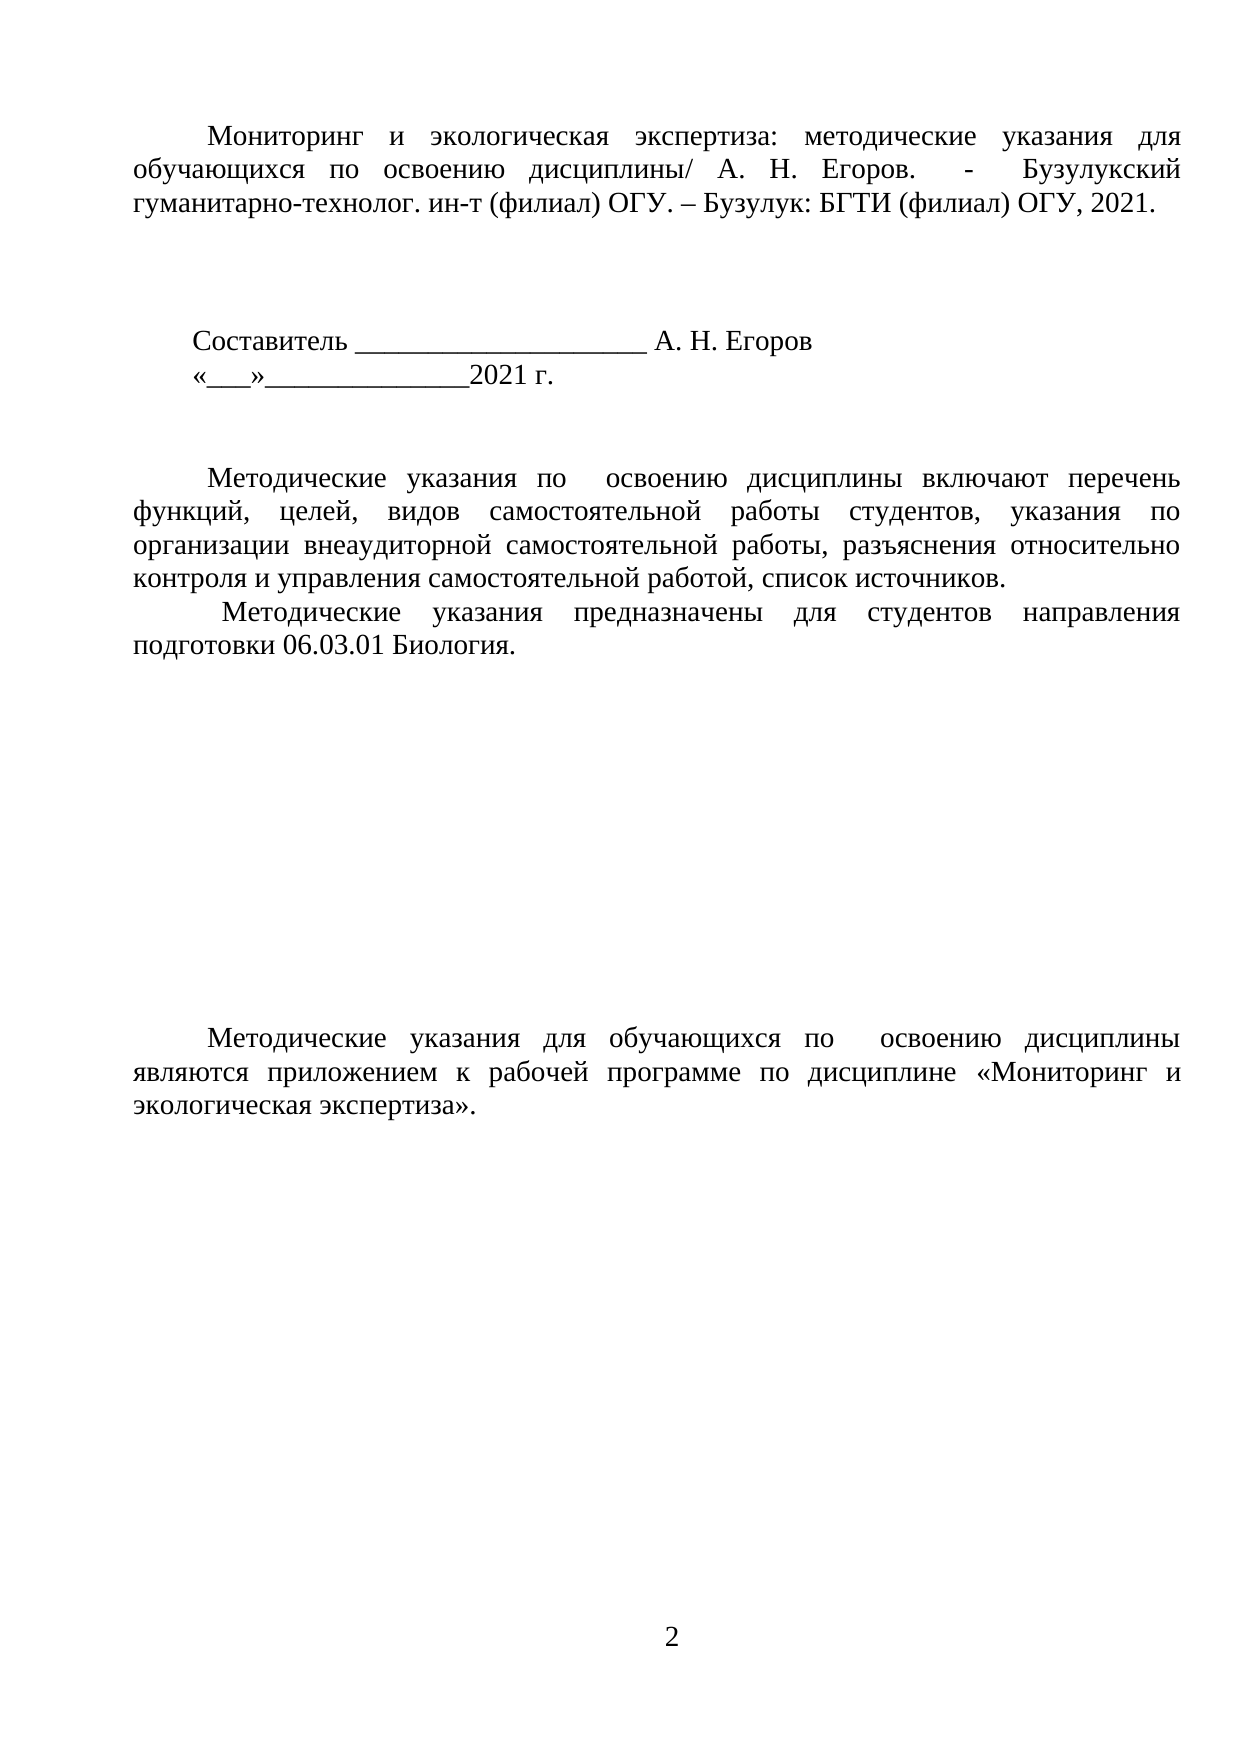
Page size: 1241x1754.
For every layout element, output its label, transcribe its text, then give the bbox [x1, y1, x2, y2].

text Составитель ____________________ А. Н. Егоров [133, 323, 1181, 357]
text Методические указания для обучающихся по освоению дисциплины являются приложением к рабочей программе по дисциплине «Мониторинг и экологическая экспертиза». [133, 1020, 1181, 1121]
text «___»______________2021 г. [133, 357, 1181, 391]
text Мониторинг и экологическая экспертиза: методические указания для обучающихся по освоению дисциплины/ А. Н. Егоров. - Бузулукский гуманитарно-технолог. ин-т (филиал) ОГУ. – Бузулук: БГТИ (филиал) ОГУ, 2021. [133, 118, 1181, 219]
text Методические указания по освоению дисциплины включают перечень функций, целей, видов самостоятельной работы студентов, указания по организации внеаудиторной самостоятельной работы, разъяснения относительно контроля и управления самостоятельной работой, список источников. [133, 460, 1181, 594]
text Методические указания предназначены для студентов направления подготовки 06.03.01 Биология. [133, 594, 1181, 661]
